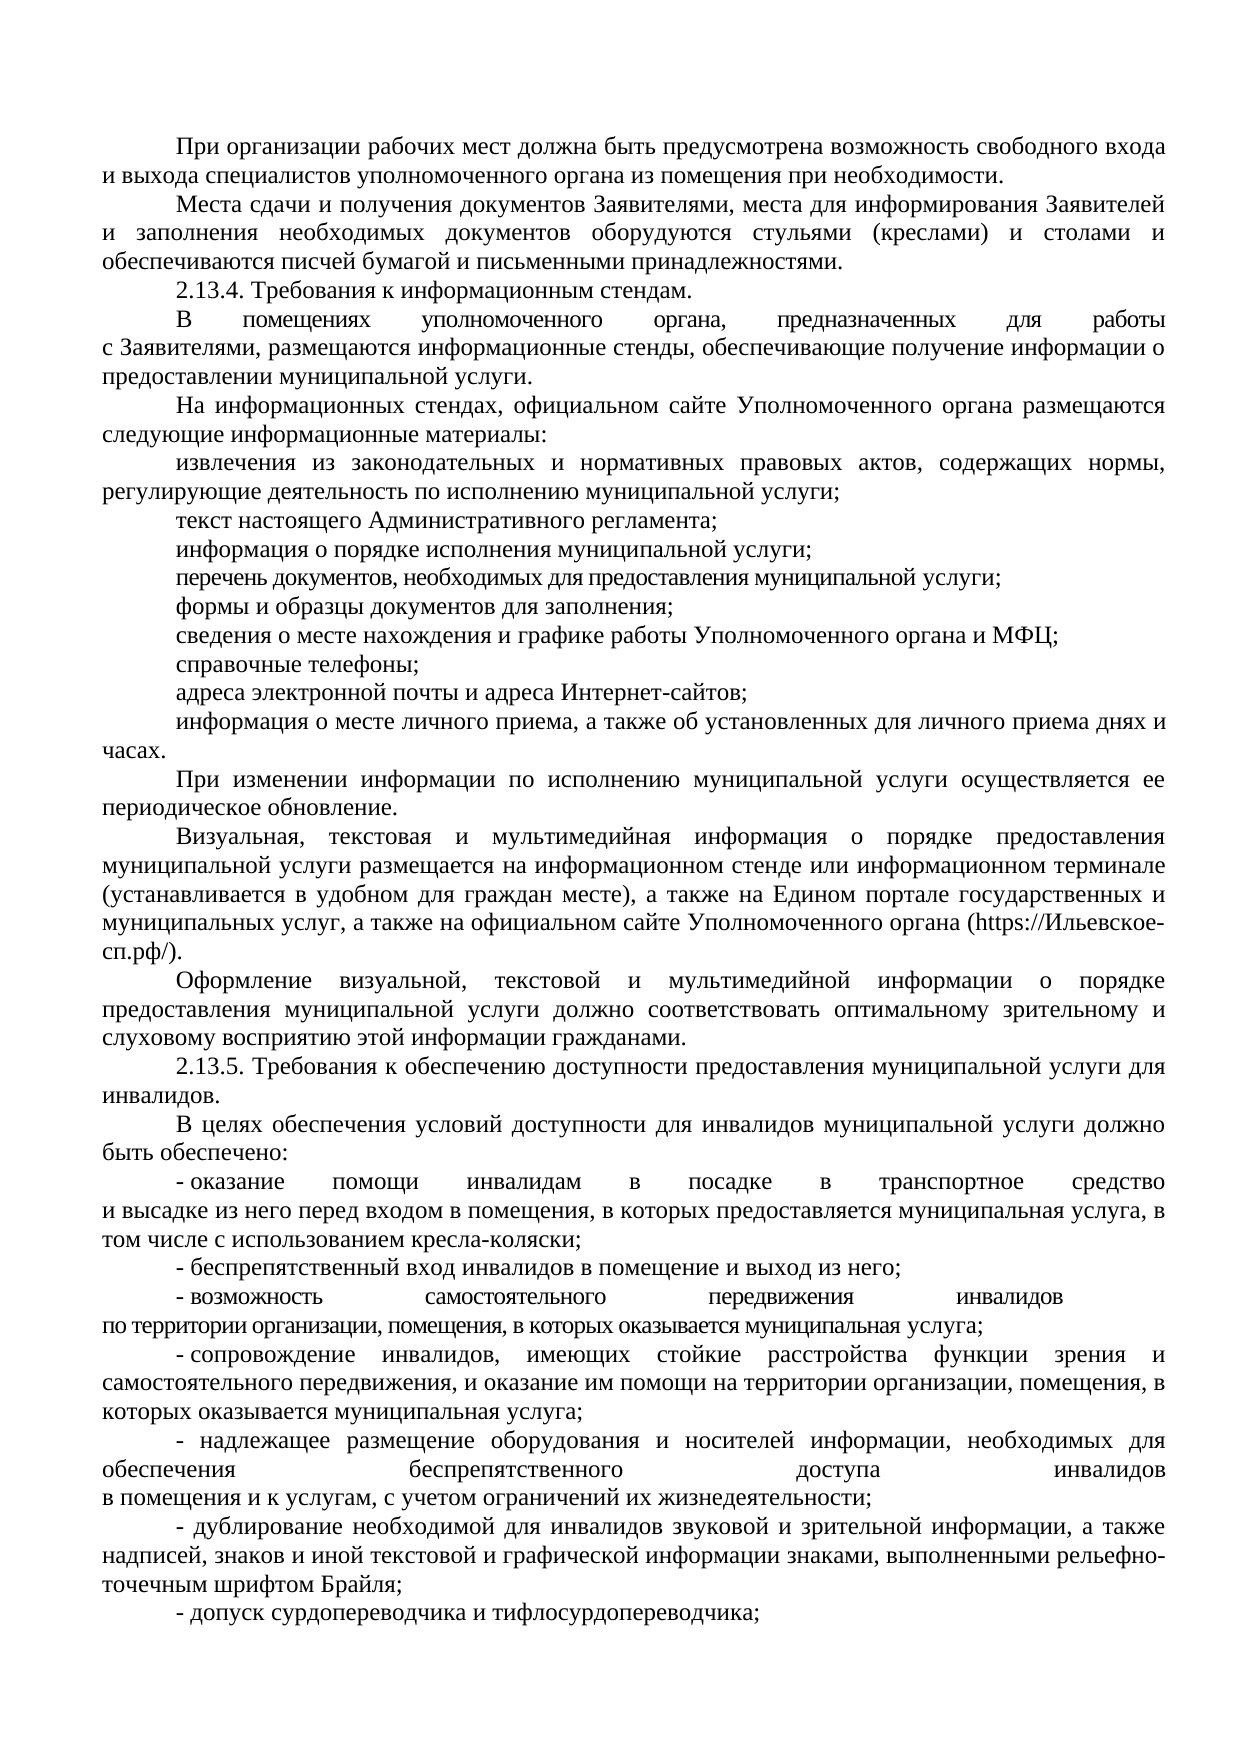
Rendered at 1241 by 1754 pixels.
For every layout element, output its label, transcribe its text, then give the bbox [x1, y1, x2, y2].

text Места сдачи и получения документов Заявителями, места для информирования Заявителей и заполнения необходимых документов оборудуются стульями (креслами) и столами и обеспечиваются писчей бумагой и письменными принадлежностями. [102, 189, 1166, 275]
text - беспрепятственный вход инвалидов в помещение и выход из него; [102, 1252, 1166, 1281]
text - дублирование необходимой для инвалидов звуковой и зрительной информации, а также надписей, знаков и иной текстовой и графической информации знаками, выполненными рельефно-точечным шрифтом Брайля; [102, 1511, 1166, 1597]
text извлечения из законодательных и нормативных правовых актов, содержащих нормы, регулирующие деятельность по исполнению муниципальной услуги; [102, 447, 1166, 505]
text информация о порядке исполнения муниципальной услуги; [102, 534, 1166, 562]
text - допуск сурдопереводчика и тифлосурдопереводчика; [102, 1597, 1166, 1626]
text информация о месте личного приема, а также об установленных для личного приема днях и часах. [102, 706, 1168, 764]
text - возможность самостоятельного передвижения инвалидов по территории организации, помещения, в которых оказывается муниципальная услуга; [102, 1281, 1166, 1339]
text На информационных стендах, официальном сайте Уполномоченного органа размещаются следующие информационные материалы: [102, 390, 1166, 447]
text В целях обеспечения условий доступности для инвалидов муниципальной услуги должно быть обеспечено: [102, 1109, 1166, 1166]
text 2.13.5. Требования к обеспечению доступности предоставления муниципальной услуги для инвалидов. [102, 1051, 1166, 1109]
text перечень документов, необходимых для предоставления муниципальной услуги; [102, 562, 1166, 591]
text адреса электронной почты и адреса Интернет-сайтов; [102, 677, 1168, 706]
text При изменении информации по исполнению муниципальной услуги осуществляется ее периодическое обновление. [102, 764, 1166, 821]
text сведения о месте нахождения и графике работы Уполномоченного органа и МФЦ; [102, 620, 1168, 649]
text Визуальная, текстовая и мультимедийная информация о порядке предоставления муниципальной услуги размещается на информационном стенде или информационном терминале (устанавливается в удобном для граждан месте), а также на Едином портале государственных и муниципальных услуг, а также на официальном сайте Уполномоченного органа (https://Ильевское-сп.рф/). [102, 821, 1166, 965]
text формы и образцы документов для заполнения; [102, 591, 1166, 620]
text - надлежащее размещение оборудования и носителей информации, необходимых для обеспечения беспрепятственного доступа инвалидов в помещения и к услугам, с учетом ограничений их жизнедеятельности; [102, 1425, 1166, 1511]
text В помещениях уполномоченного органа, предназначенных для работы с Заявителями, размещаются информационные стенды, обеспечивающие получение информации о предоставлении муниципальной услуги. [102, 304, 1166, 390]
text 2.13.4. Требования к информационным стендам. [102, 275, 1166, 304]
text - оказание помощи инвалидам в посадке в транспортное средство и высадке из него перед входом в помещения, в которых предоставляется муниципальная услуга, в том числе с использованием кресла-коляски; [102, 1166, 1166, 1252]
text текст настоящего Административного регламента; [102, 505, 1166, 534]
text справочные телефоны; [102, 649, 1168, 677]
text При организации рабочих мест должна быть предусмотрена возможность свободного входа и выхода специалистов уполномоченного органа из помещения при необходимости. [102, 131, 1166, 189]
text - сопровождение инвалидов, имеющих стойкие расстройства функции зрения и самостоятельного передвижения, и оказание им помощи на территории организации, помещения, в которых оказывается муниципальная услуга; [102, 1339, 1166, 1425]
text Оформление визуальной, текстовой и мультимедийной информации о порядке предоставления муниципальной услуги должно соответствовать оптимальному зрительному и слуховому восприятию этой информации гражданами. [102, 965, 1166, 1051]
